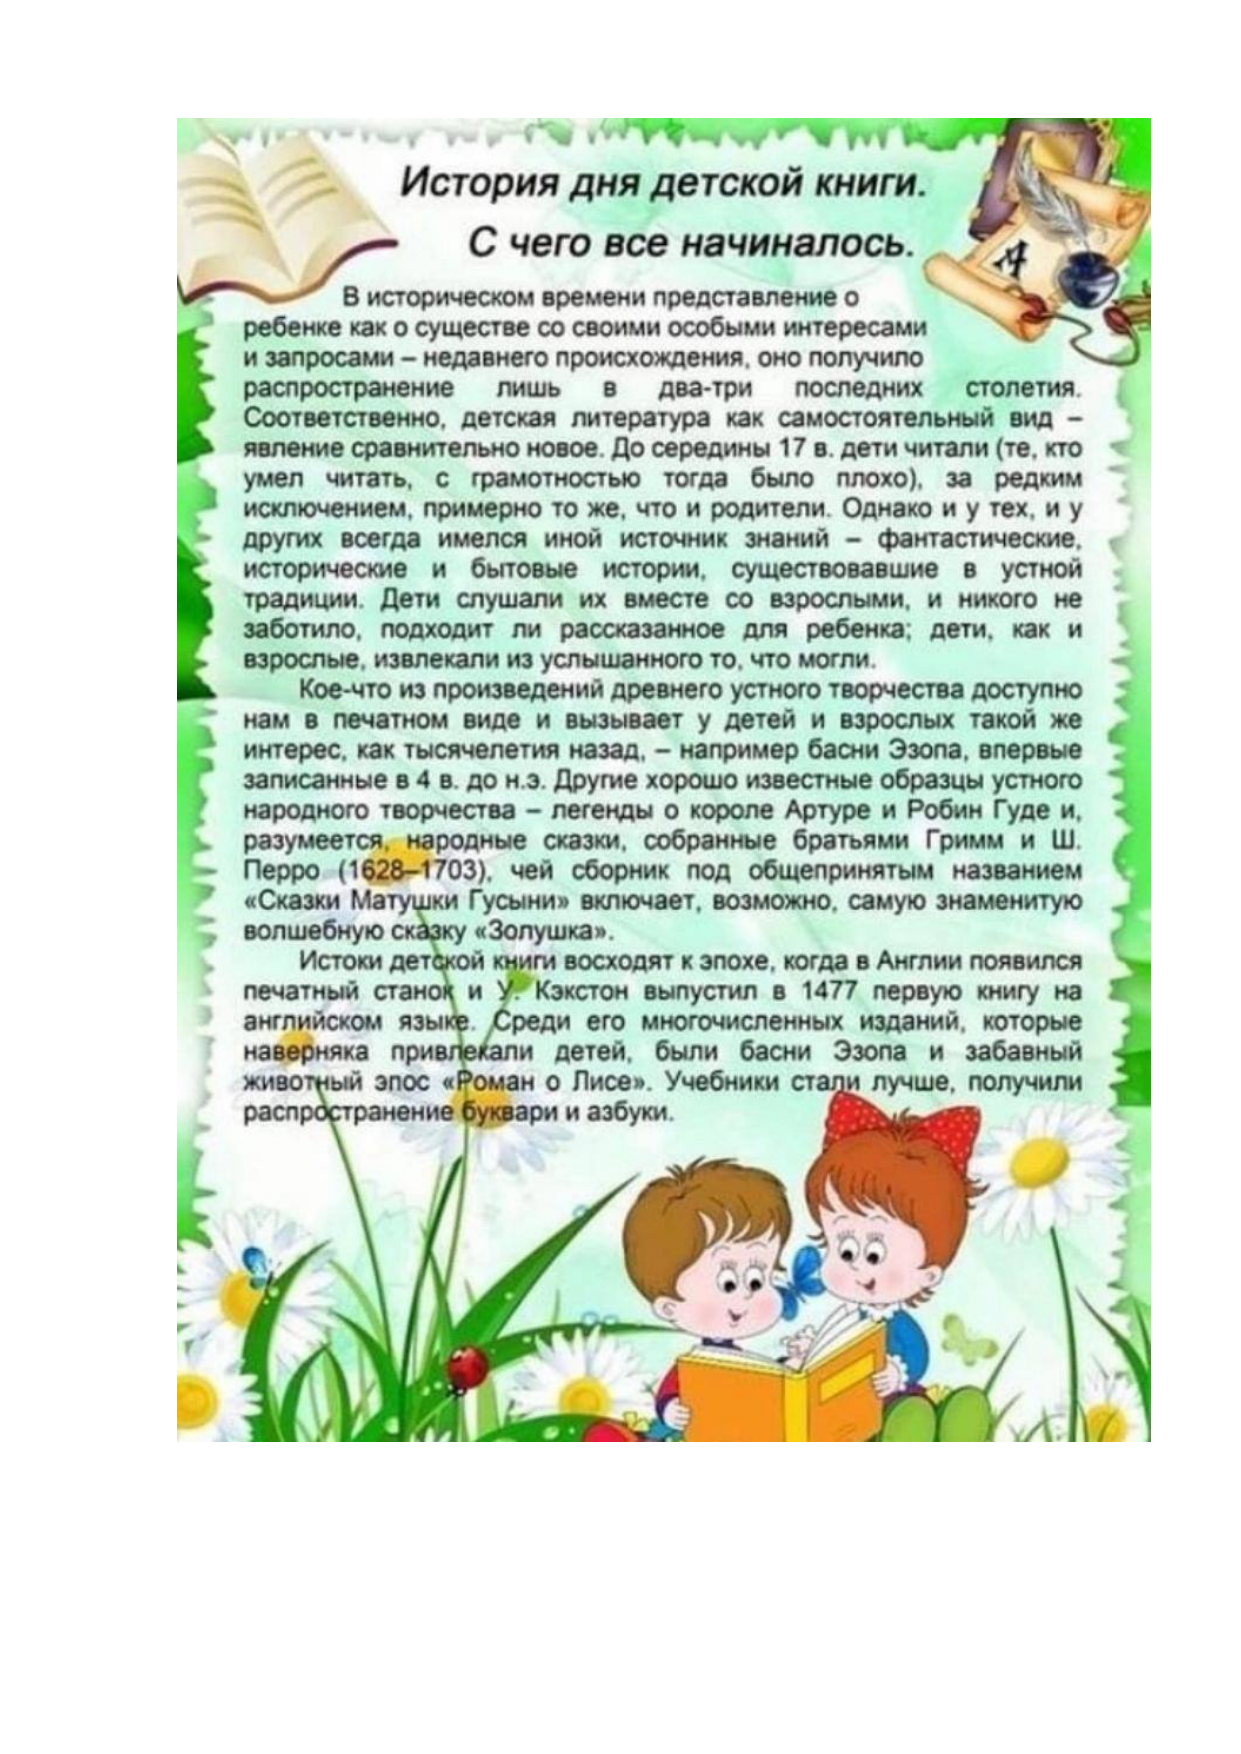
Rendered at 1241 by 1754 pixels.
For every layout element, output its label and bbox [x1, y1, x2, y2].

picture [177, 118, 1151, 1442]
